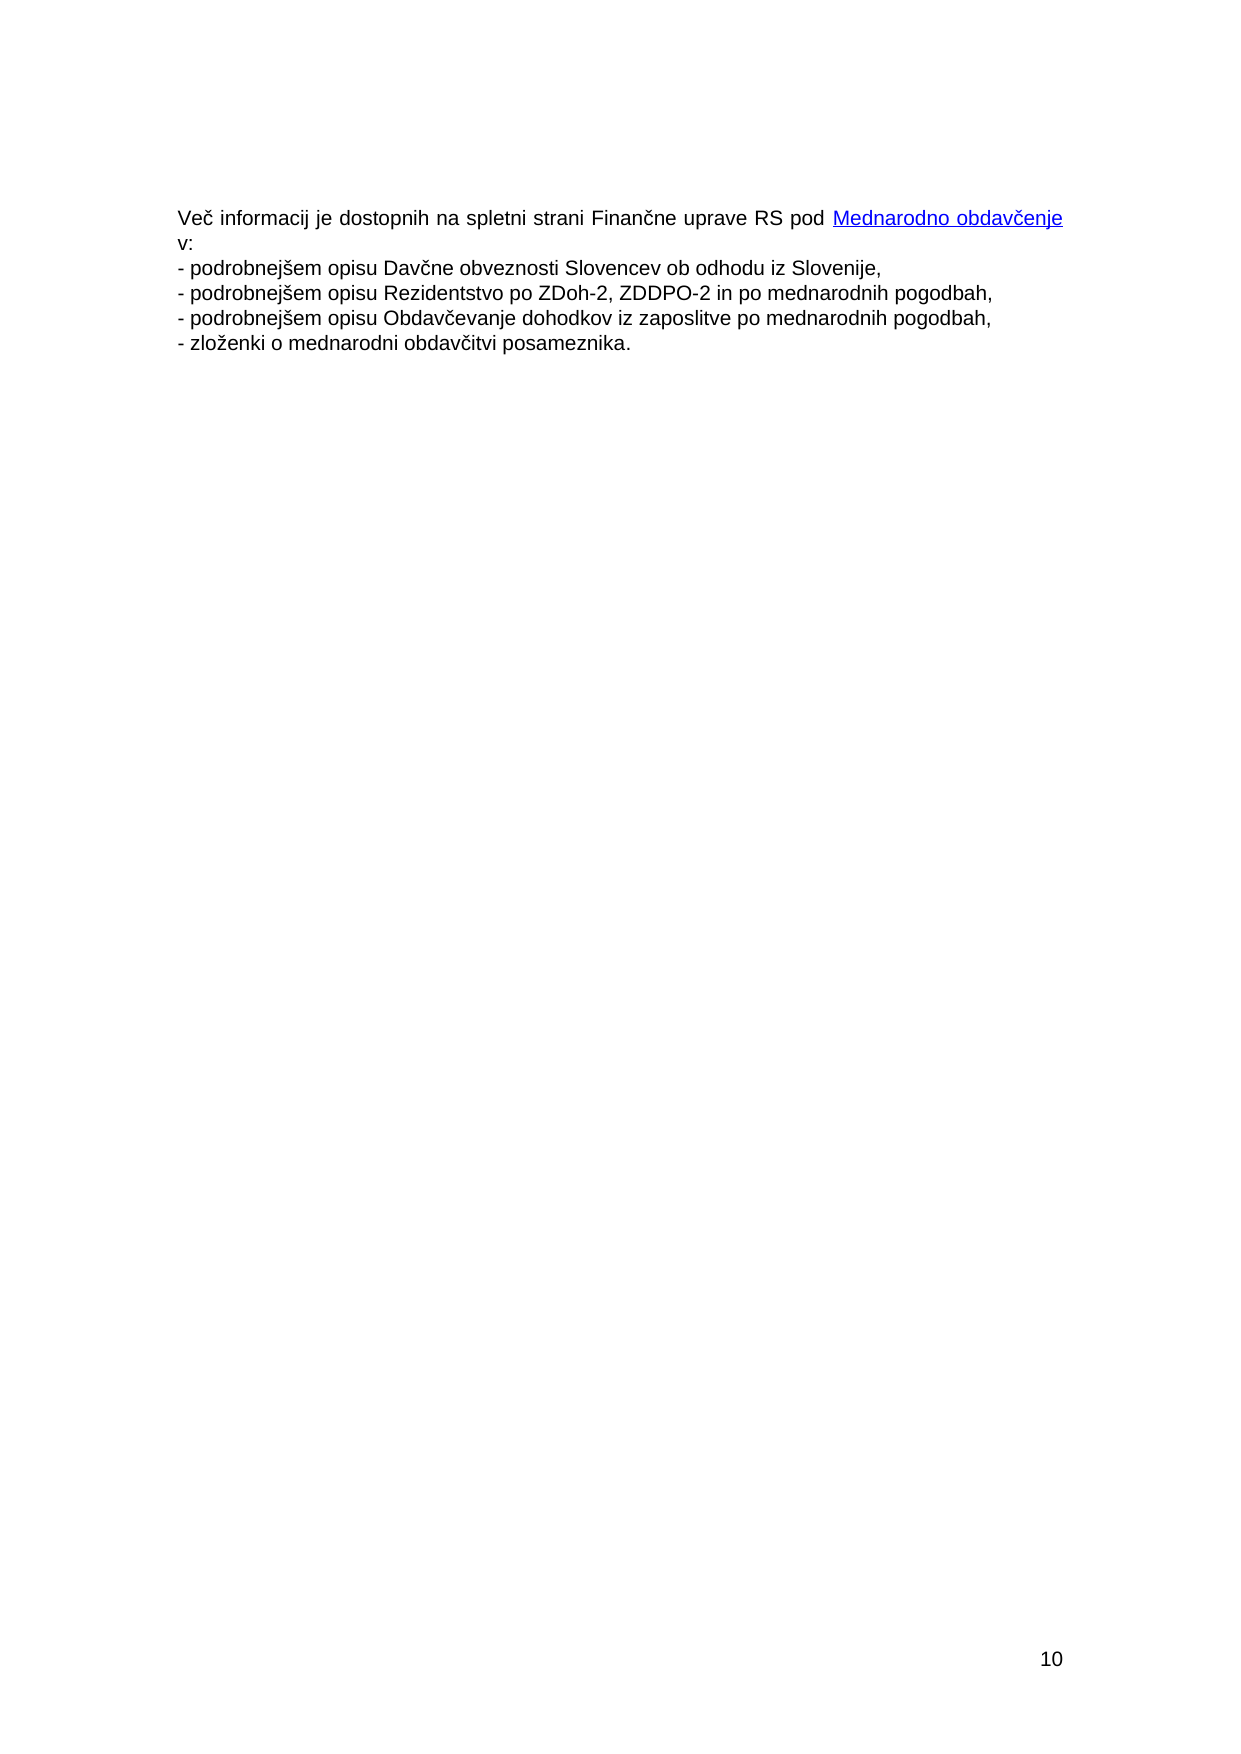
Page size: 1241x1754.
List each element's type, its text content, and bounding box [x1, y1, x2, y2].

text - podrobnejšem opisu Davčne obveznosti Slovencev ob odhodu iz Slovenije, [177, 254, 1063, 279]
text Več informacij je dostopnih na spletni strani Finančne uprave RS pod Mednarodno obdavčenje v: [177, 204, 1063, 254]
text - podrobnejšem opisu Rezidentstvo po ZDoh-2, ZDDPO-2 in po mednarodnih pogodbah, [177, 279, 1063, 304]
text - zloženki o mednarodni obdavčitvi posameznika. [177, 329, 1063, 354]
text - podrobnejšem opisu Obdavčevanje dohodkov iz zaposlitve po mednarodnih pogodbah, [177, 304, 1063, 329]
